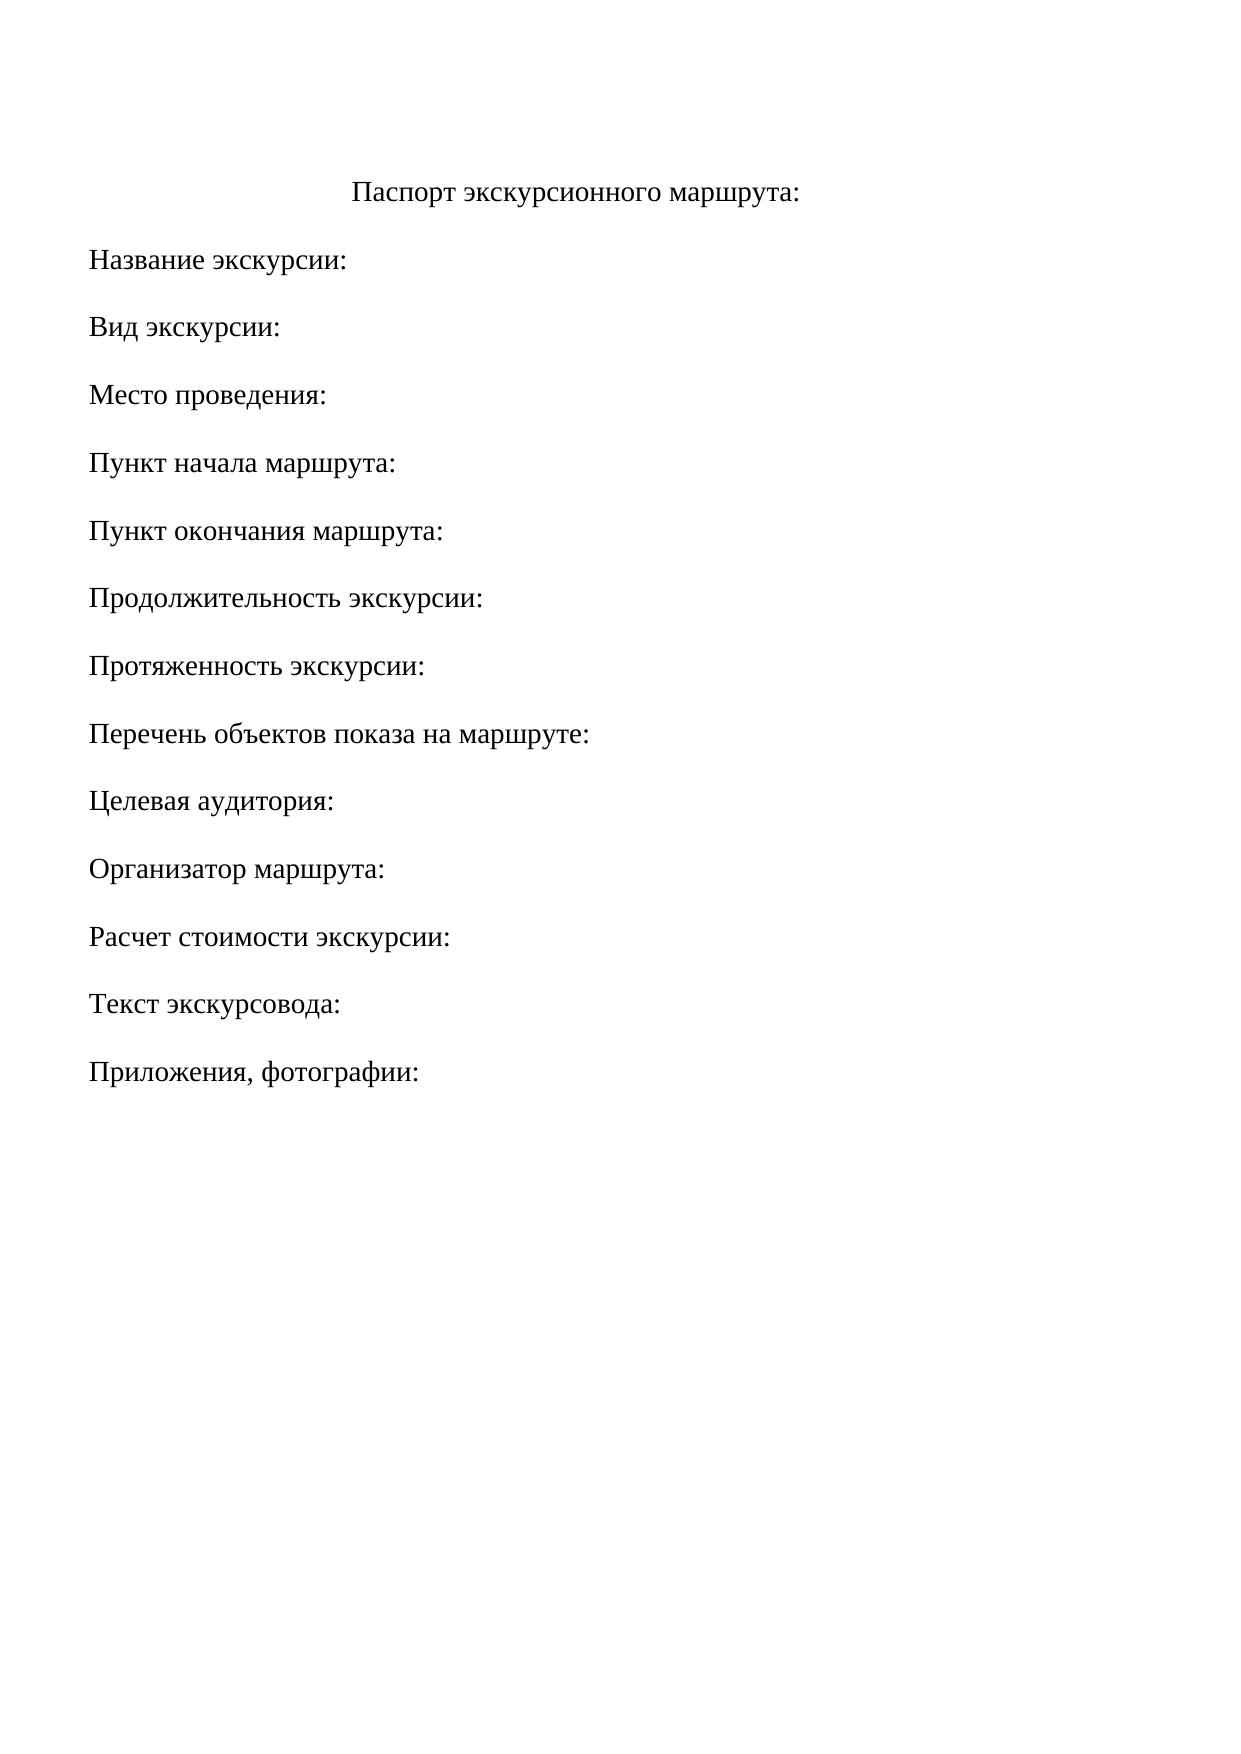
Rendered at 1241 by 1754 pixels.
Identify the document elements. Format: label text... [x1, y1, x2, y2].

text Пункт окончания маршрута: [88, 513, 1063, 546]
text Название экскурсии: [88, 242, 1063, 275]
text Протяженность экскурсии: [88, 648, 1063, 682]
text Перечень объектов показа на маршруте: [88, 716, 1063, 749]
text Организатор маршрута: [88, 851, 1063, 885]
text Пункт начала маршрута: [88, 445, 1063, 478]
text Продолжительность экскурсии: [88, 580, 1063, 614]
text Паспорт экскурсионного маршрута: [88, 174, 1063, 208]
text Приложения, фотографии: [88, 1054, 1063, 1088]
text Место проведения: [88, 377, 1063, 411]
text Вид экскурсии: [88, 309, 1063, 343]
text Текст экскурсовода: [88, 987, 1063, 1020]
text Целевая аудитория: [88, 783, 1063, 817]
text Расчет стоимости экскурсии: [88, 919, 1063, 952]
